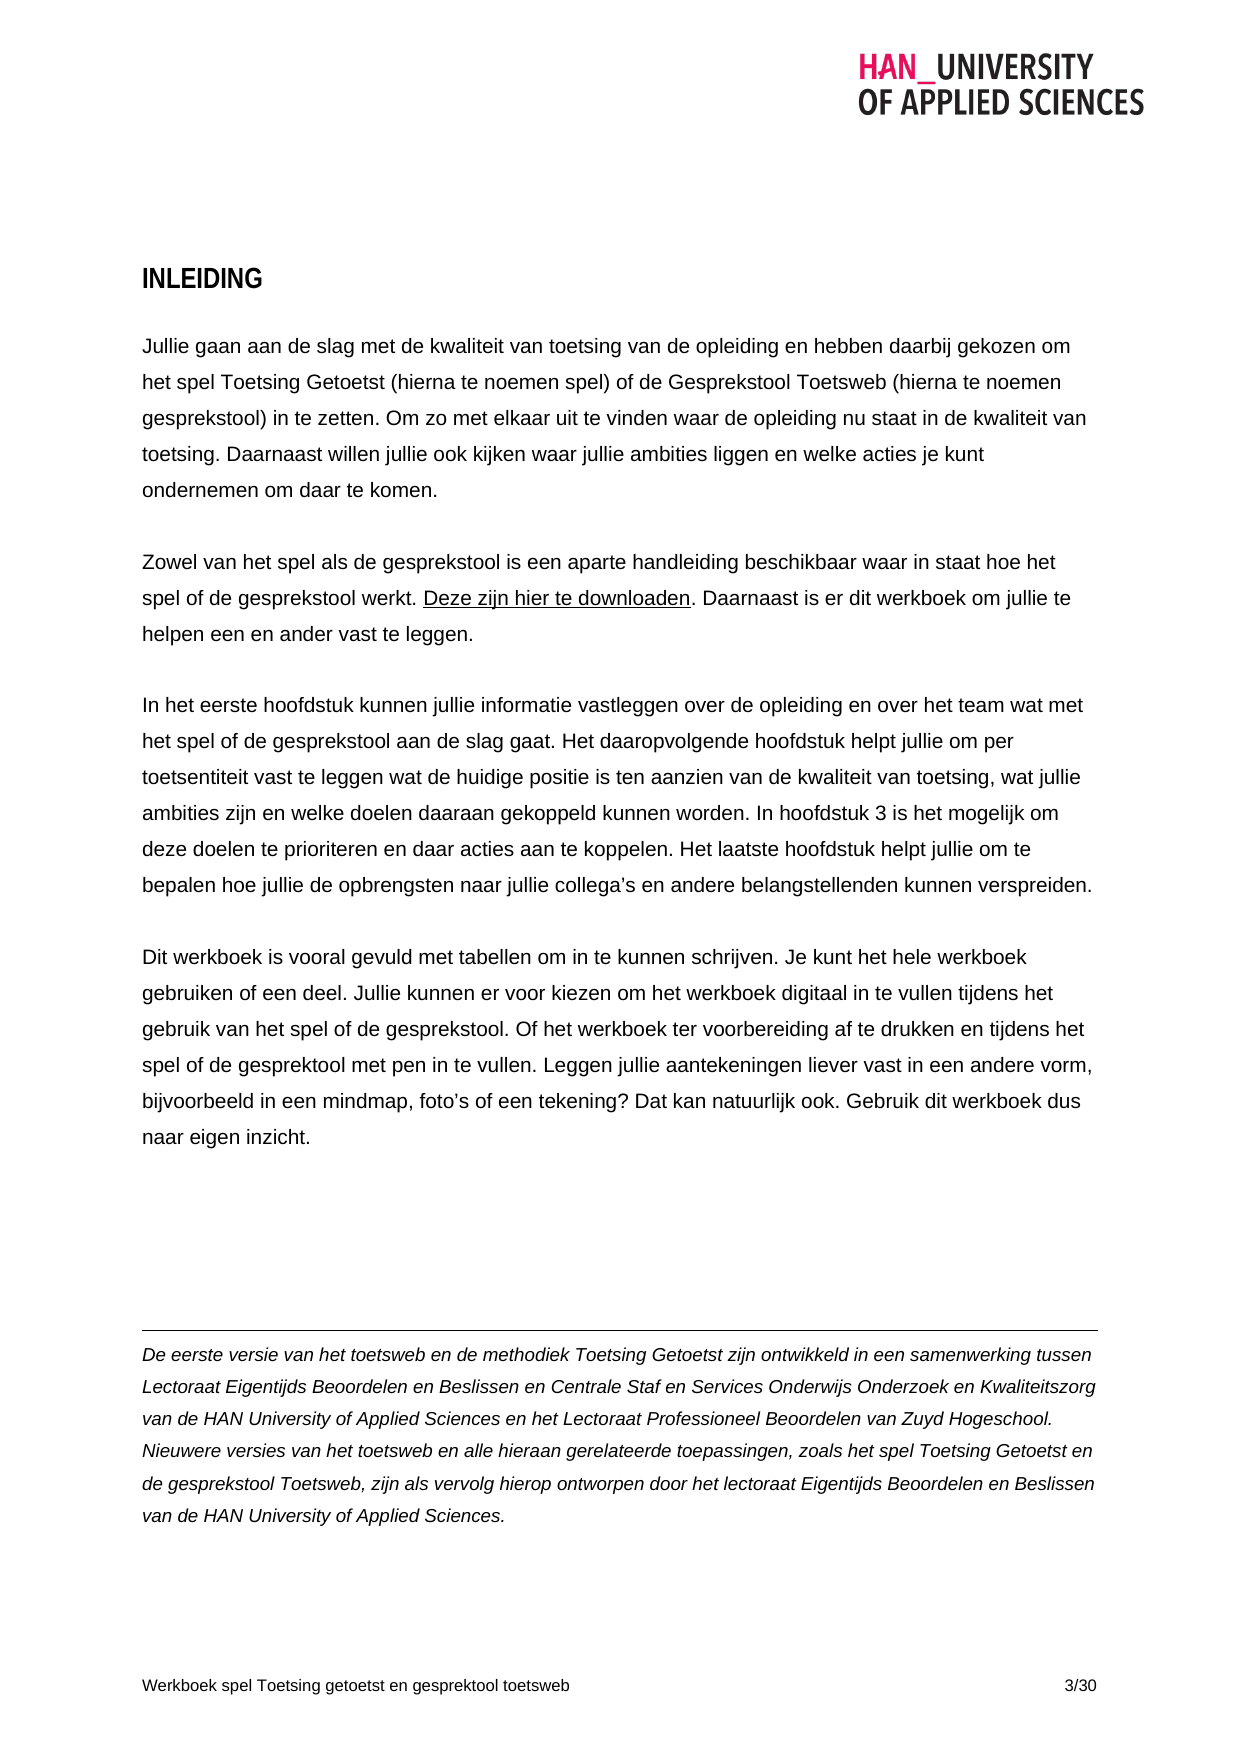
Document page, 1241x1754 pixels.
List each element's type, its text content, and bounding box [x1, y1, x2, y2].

text INLEIDING [142, 261, 1098, 295]
text In het eerste hoofdstuk kunnen jullie informatie vastleggen over de opleiding en over het team wat met het spel of de gesprekstool aan de slag gaat. Het daaropvolgende hoofdstuk helpt jullie om per toetsentiteit vast te leggen wat de huidige positie is ten aanzien van de kwaliteit van toetsing, wat jullie ambities zijn en welke doelen daaraan gekoppeld kunnen worden. In hoofdstuk 3 is het mogelijk om deze doelen te prioriteren en daar acties aan te koppelen. Het laatste hoofdstuk helpt jullie om te bepalen hoe jullie de opbrengsten naar jullie collega’s en andere belangstellenden kunnen verspreiden. [142, 693, 1098, 897]
text De eerste versie van het toetsweb en de methodiek Toetsing Getoetst zijn ontwikkeld in een samenwerking tussen Lectoraat Eigentijds Beoordelen en Beslissen en Centrale Staf en Services Onderwijs Onderzoek en Kwaliteitszorg van de HAN University of Applied Sciences en het Lectoraat Professioneel Beoordelen van Zuyd Hogeschool. Nieuwere versies van het toetsweb en alle hieraan gerelateerde toepassingen, zoals het spel Toetsing Getoetst en de gesprekstool Toetsweb, zijn als vervolg hierop ontworpen door het lectoraat Eigentijds Beoordelen en Beslissen van de HAN University of Applied Sciences. [142, 1343, 1098, 1526]
text Zowel van het spel als de gesprekstool is een aparte handleiding beschikbaar waar in staat hoe het spel of de gesprekstool werkt. Deze zijn hier te downloaden. Daarnaast is er dit werkboek om jullie te helpen een en ander vast te leggen. [142, 549, 1098, 645]
text Jullie gaan aan de slag met de kwaliteit van toetsing van de opleiding en hebben daarbij gekozen om het spel Toetsing Getoetst (hierna te noemen spel) of de Gesprekstool Toetsweb (hierna te noemen gesprekstool) in te zetten. Om zo met elkaar uit te vinden waar de opleiding nu staat in de kwaliteit van toetsing. Daarnaast willen jullie ook kijken waar jullie ambities liggen en welke acties je kunt ondernemen om daar te komen. [142, 334, 1098, 502]
text Dit werkboek is vooral gevuld met tabellen om in te kunnen schrijven. Je kunt het hele werkboek gebruiken of een deel. Jullie kunnen er voor kiezen om het werkboek digitaal in te vullen tijdens het gebruik van het spel of de gesprekstool. Of het werkboek ter voorbereiding af te drukken en tijdens het spel of de gesprektool met pen in te vullen. Leggen jullie aantekeningen liever vast in een andere vorm, bijvoorbeeld in een mindmap, foto’s of een tekening? Dat kan natuurlijk ook. Gebruik dit werkboek dus naar eigen inzicht. [142, 945, 1098, 1148]
picture [805, 0, 1198, 169]
